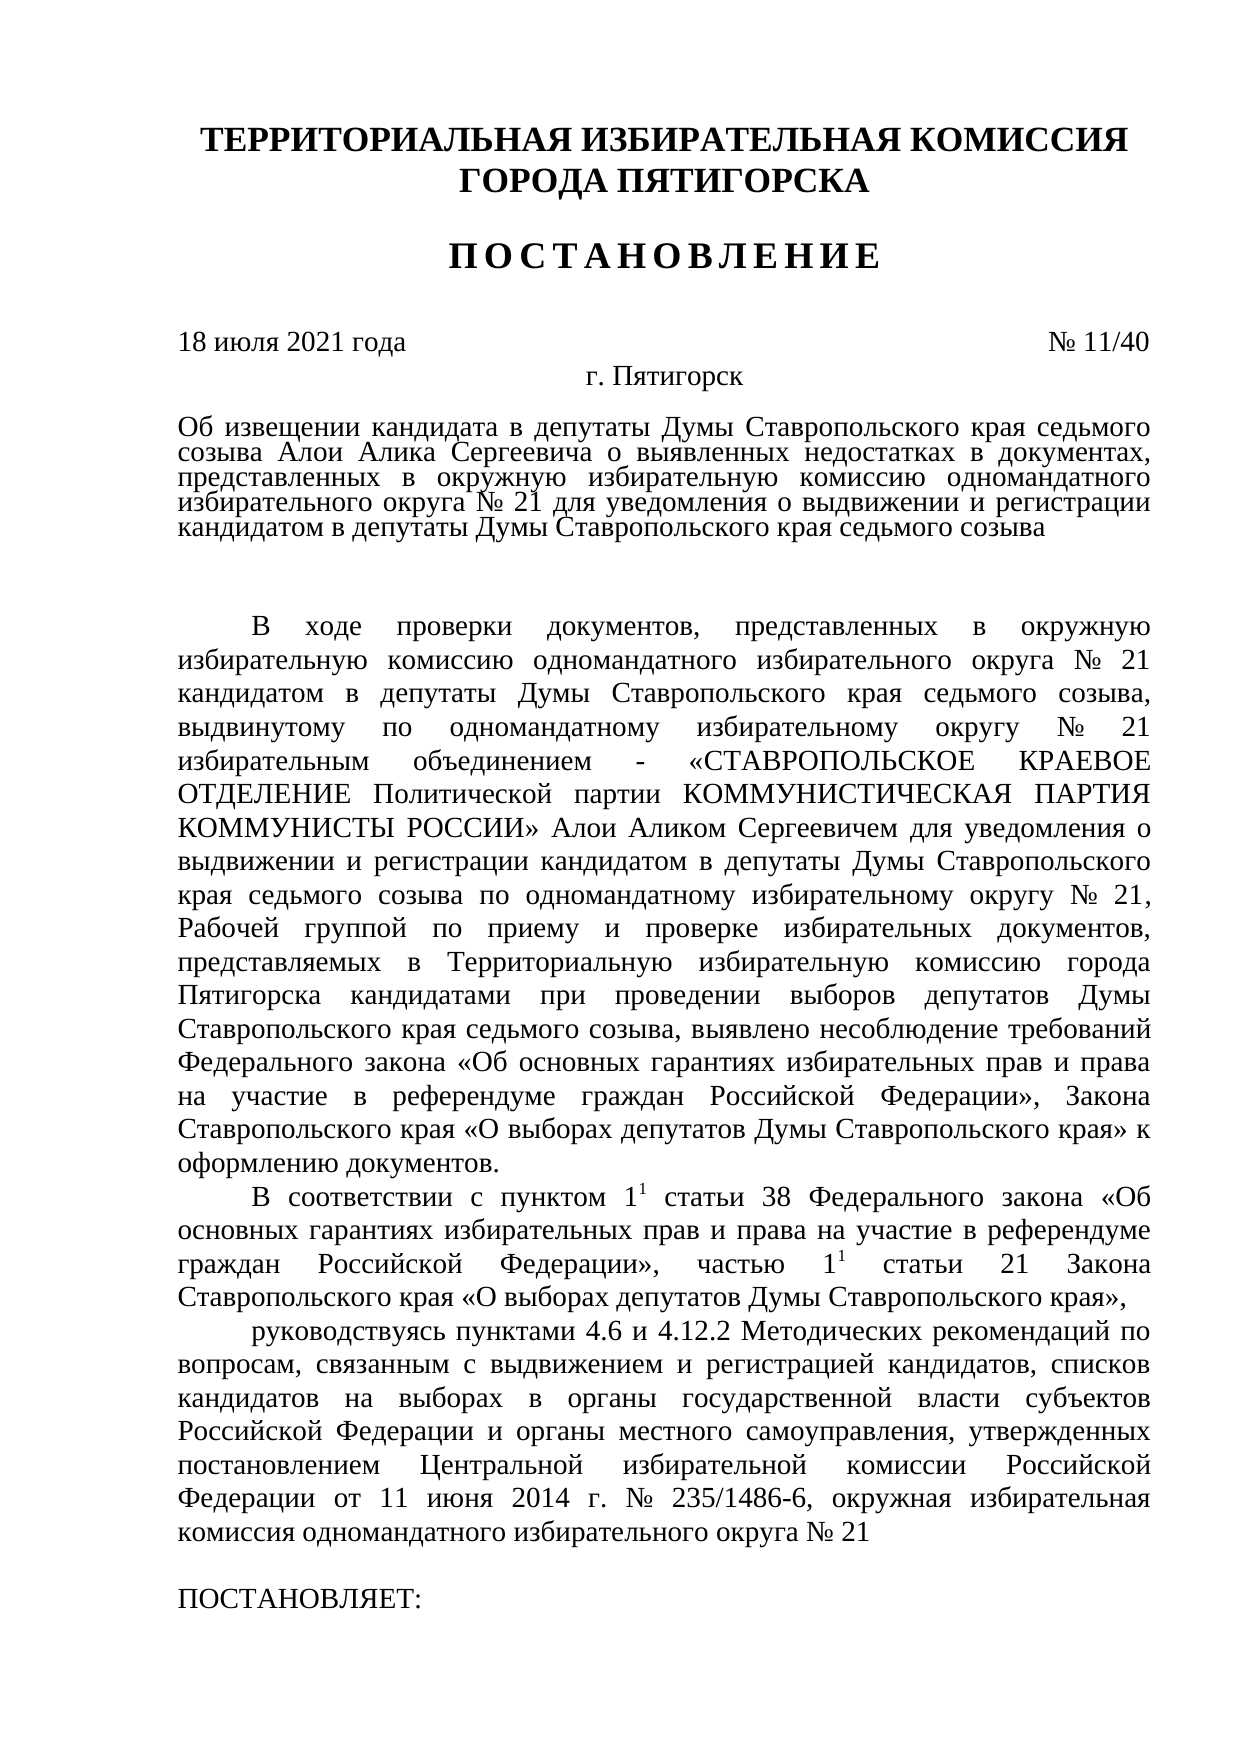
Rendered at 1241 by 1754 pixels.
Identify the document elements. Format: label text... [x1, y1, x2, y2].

text г. Пятигорск [177, 358, 1152, 391]
text Об извещении кандидата в депутаты Думы Ставропольского края седьмого созыва Алои Алика Сергеевича о выявленных недостатках в документах, представленных в окружную избирательную комиссию одномандатного избирательного округа № 21 для уведомления о выдвижении и регистрации кандидатом в депутаты Думы Ставропольского края седьмого созыва [177, 416, 1152, 541]
text ГОРОДА ПЯТИГОРСКА [177, 159, 1152, 200]
text ТЕРРИТОРИАЛЬНАЯ ИЗБИРАТЕЛЬНАЯ КОМИССИЯ [177, 118, 1152, 159]
text ПОСТАНОВЛЯЕТ: [177, 1581, 1152, 1615]
text руководствуясь пунктами 4.6 и 4.12.2 Методических рекомендаций по вопросам, связанным с выдвижением и регистрацией кандидатов, списков кандидатов на выборах в органы государственной власти субъектов Российской Федерации и органы местного самоуправления, утвержденных постановлением Центральной избирательной комиссии Российской Федерации от 11 июня 2014 г. № 235/1486-6, окружная избирательная комиссия одномандатного избирательного округа № 21 [177, 1313, 1152, 1548]
text В соответствии с пунктом 11 статьи 38 Федерального закона «Об основных гарантиях избирательных прав и права на участие в референдуме граждан Российской Федерации», частью 11 статьи 21 Закона Ставропольского края «О выборах депутатов Думы Ставропольского края», [177, 1179, 1152, 1313]
text 18 июля 2021 года № 11/40 [177, 324, 1152, 358]
text В ходе проверки документов, представленных в окружную избирательную комиссию одномандатного избирательного округа № 21 кандидатом в депутаты Думы Ставропольского края седьмого созыва, выдвинутому по одномандатному избирательному округу № 21 избирательным объединением - «СТАВРОПОЛЬСКОЕ КРАЕВОЕ ОТДЕЛЕНИЕ Политической партии КОММУНИСТИЧЕСКАЯ ПАРТИЯ КОММУНИСТЫ РОССИИ» Алои Аликом Сергеевичем для уведомления о выдвижении и регистрации кандидатом в депутаты Думы Ставропольского края седьмого созыва по одномандатному избирательному округу № 21, Рабочей группой по приему и проверке избирательных документов, представляемых в Территориальную избирательную комиссию города Пятигорска кандидатами при проведении выборов депутатов Думы Ставропольского края седьмого созыва, выявлено несоблюдение требований Федерального закона «Об основных гарантиях избирательных прав и права на участие в референдуме граждан Российской Федерации», Закона Ставропольского края «О выборах депутатов Думы Ставропольского края» к оформлению документов. [177, 608, 1152, 1179]
text ПОСТАНОВЛЕНИЕ [177, 233, 1152, 276]
